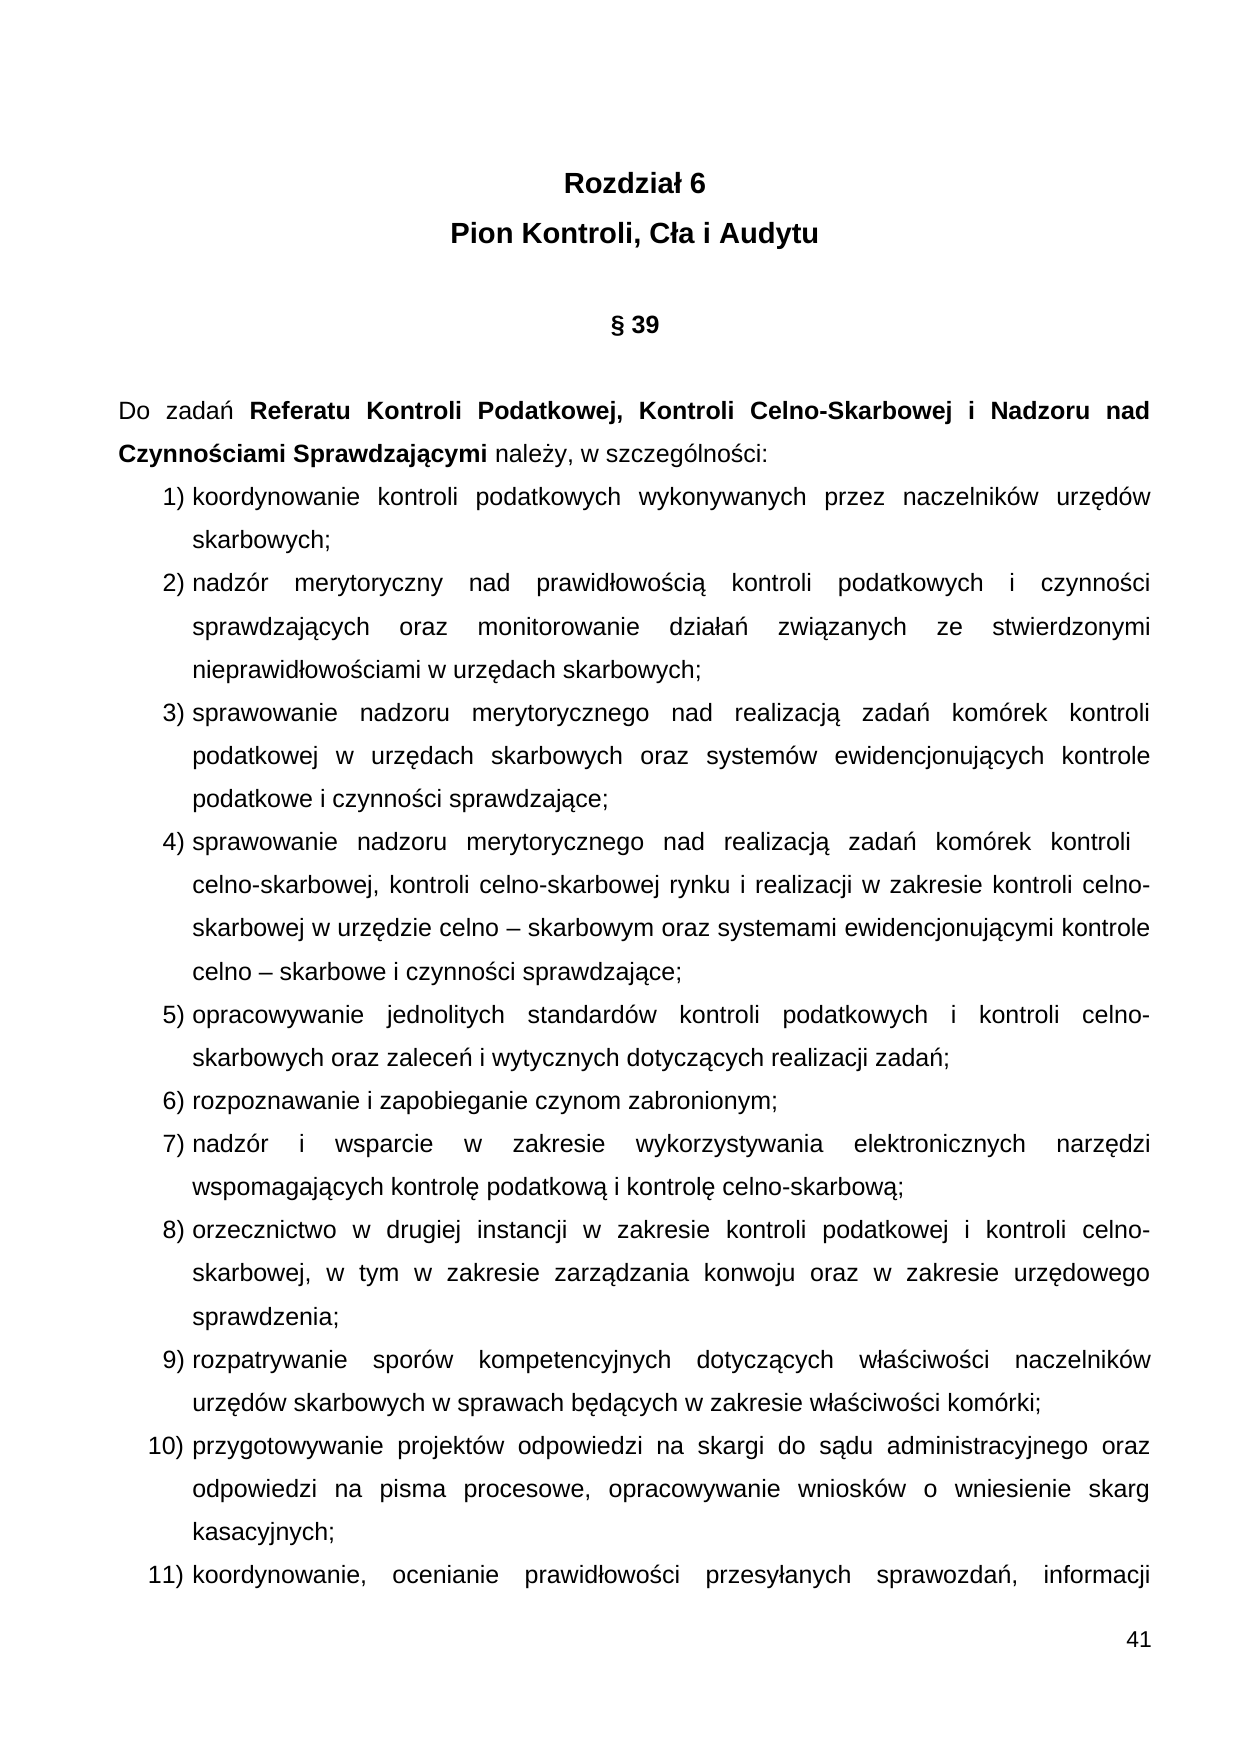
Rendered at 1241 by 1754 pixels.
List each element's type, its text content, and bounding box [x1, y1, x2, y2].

list nadzór i wsparcie w zakresie wykorzystywania elektronicznych narzędzi wspomagających kontrolę podatkową i kontrolę celno-skarbową; [162, 1129, 1152, 1201]
list orzecznictwo w drugiej instancji w zakresie kontroli podatkowej i kontroli celno-skarbowej, w tym w zakresie zarządzania konwoju oraz w zakresie urzędowego sprawdzenia; [162, 1215, 1152, 1330]
list sprawowanie nadzoru merytorycznego nad realizacją zadań komórek kontroli podatkowej w urzędach skarbowych oraz systemów ewidencjonujących kontrole podatkowe i czynności sprawdzające; [162, 698, 1152, 813]
list sprawowanie nadzoru merytorycznego nad realizacją zadań komórek kontroli celno-skarbowej, kontroli celno-skarbowej rynku i realizacji w zakresie kontroli celno- skarbowej w urzędzie celno – skarbowym oraz systemami ewidencjonującymi kontrole celno – skarbowe i czynności sprawdzające; [162, 827, 1152, 985]
text Do zadań Referatu Kontroli Podatkowej, Kontroli Celno-Skarbowej i Nadzoru nad Czynnościami Sprawdzającymi należy, w szczególności: [118, 396, 1152, 468]
text Rozdział 6 [118, 166, 1152, 199]
list opracowywanie jednolitych standardów kontroli podatkowych i kontroli celno-skarbowych oraz zaleceń i wytycznych dotyczących realizacji zadań; [162, 999, 1152, 1071]
text Pion Kontroli, Cła i Audytu [118, 216, 1152, 250]
list przygotowywanie projektów odpowiedzi na skargi do sądu administracyjnego oraz odpowiedzi na pisma procesowe, opracowywanie wniosków o wniesienie skarg kasacyjnych; [148, 1431, 1152, 1546]
list rozpoznawanie i zapobieganie czynom zabronionym; [162, 1086, 1152, 1114]
list koordynowanie kontroli podatkowych wykonywanych przez naczelników urzędów skarbowych; [162, 482, 1152, 554]
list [148, 1560, 1152, 1589]
list nadzór merytoryczny nad prawidłowością kontroli podatkowych i czynności sprawdzających oraz monitorowanie działań związanych ze stwierdzonymi nieprawidłowościami w urzędach skarbowych; [162, 568, 1152, 683]
text § 39 [118, 309, 1152, 338]
list rozpatrywanie sporów kompetencyjnych dotyczących właściwości naczelników urzędów skarbowych w sprawach będących w zakresie właściwości komórki; [162, 1344, 1152, 1416]
